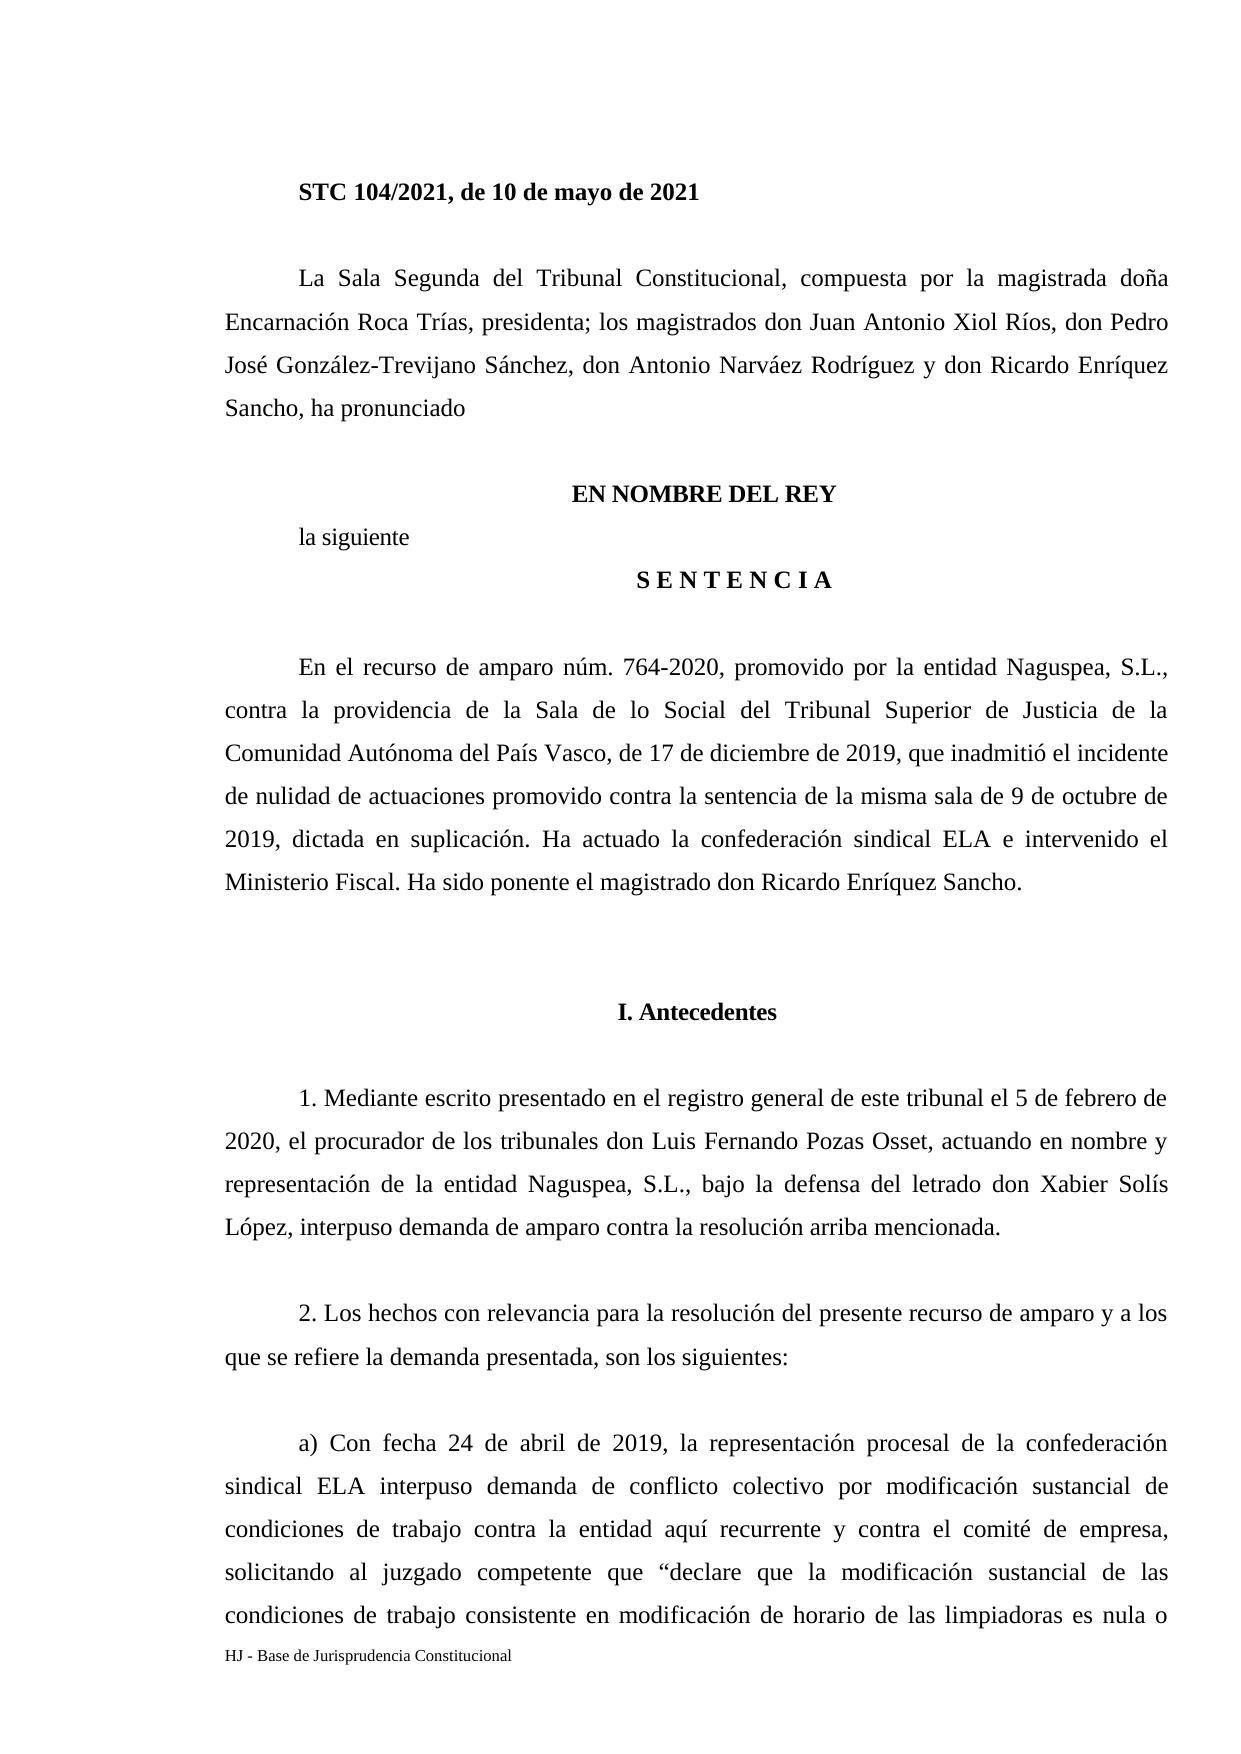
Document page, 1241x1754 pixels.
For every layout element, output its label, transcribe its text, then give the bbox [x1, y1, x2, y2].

text S E N T E N C I A [224, 565, 1169, 594]
text 1. Mediante escrito presentado en el registro general de este tribunal el 5 de febrero de 2020, el procurador de los tribunales don Luis Fernando Pozas Osset, actuando en nombre y representación de la entidad Naguspea, S.L., bajo la defensa del letrado don Xabier Solís López, interpuso demanda de amparo contra la resolución arriba mencionada. [224, 1083, 1169, 1241]
text I. Antecedentes [224, 997, 1169, 1025]
text la siguiente [224, 522, 1110, 551]
text En el recurso de amparo núm. 764-2020, promovido por la entidad Naguspea, S.L., contra la providencia de la Sala de lo Social del Tribunal Superior de Justicia de la Comunidad Autónoma del País Vasco, de 17 de diciembre de 2019, que inadmitió el incidente de nulidad de actuaciones promovido contra la sentencia de la misma sala de 9 de octubre de 2019, dictada en suplicación. Ha actuado la confederación sindical ELA e intervenido el Ministerio Fiscal. Ha sido ponente el magistrado don Ricardo Enríquez Sancho. [224, 652, 1169, 896]
text 2. Los hechos con relevancia para la resolución del presente recurso de amparo y a los que se refiere la demanda presentada, son los siguientes: [224, 1298, 1169, 1370]
text La Sala Segunda del Tribunal Constitucional, compuesta por la magistrada doña Encarnación Roca Trías, presidenta; los magistrados don Juan Antonio Xiol Ríos, don Pedro José González-Trevijano Sánchez, don Antonio Narváez Rodríguez y don Ricardo Enríquez Sancho, ha pronunciado [224, 263, 1169, 422]
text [224, 1428, 1169, 1629]
text EN NOMBRE DEL REY [224, 479, 1110, 508]
text STC 104/2021, de 10 de mayo de 2021 [224, 177, 1169, 206]
